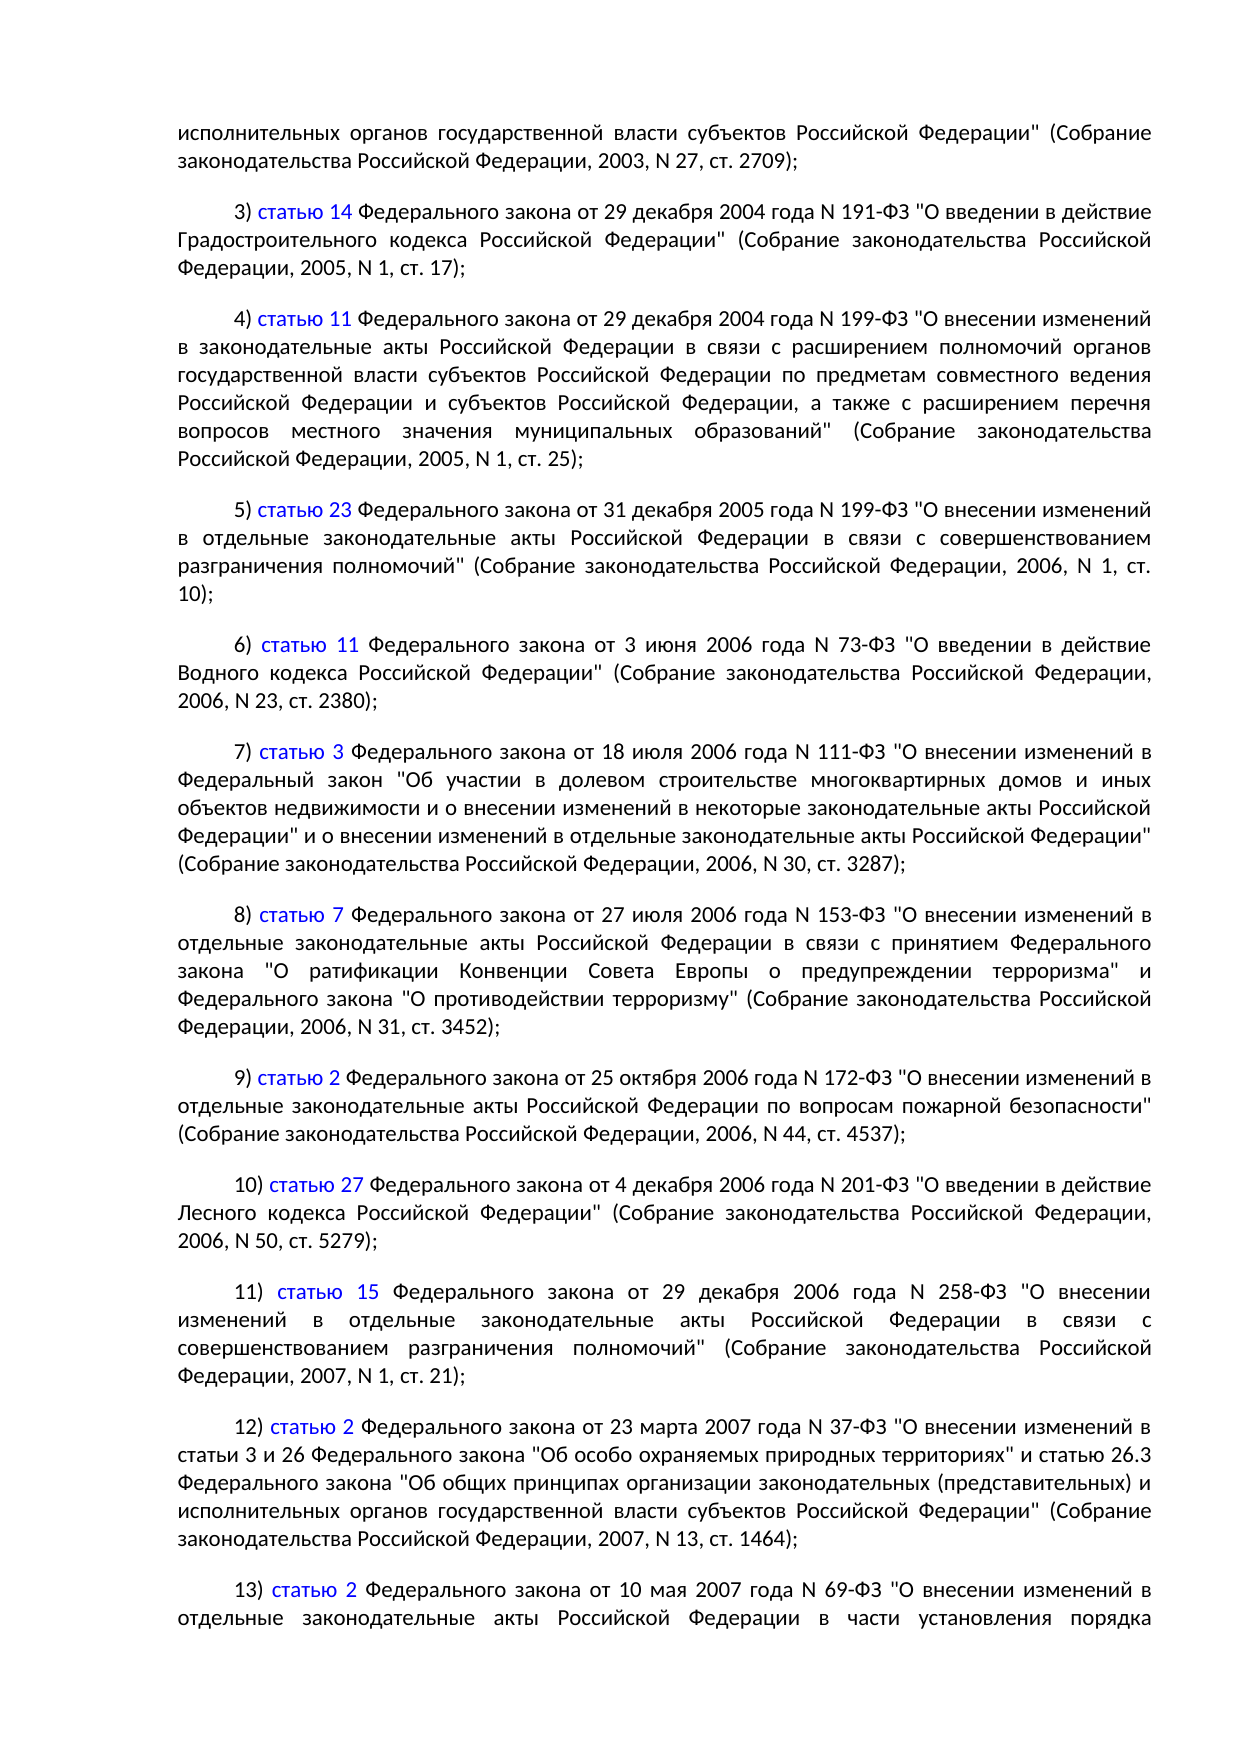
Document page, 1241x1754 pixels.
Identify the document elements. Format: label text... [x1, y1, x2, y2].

text 3) статью 14 Федерального закона от 29 декабря 2004 года N 191-ФЗ "О введении в действие Градостроительного кодекса Российской Федерации" (Собрание законодательства Российской Федерации, 2005, N 1, ст. 17); [177, 197, 1152, 281]
text 9) статью 2 Федерального закона от 25 октября 2006 года N 172-ФЗ "О внесении изменений в отдельные законодательные акты Российской Федерации по вопросам пожарной безопасности" (Собрание законодательства Российской Федерации, 2006, N 44, ст. 4537); [177, 1063, 1152, 1147]
text 10) статью 27 Федерального закона от 4 декабря 2006 года N 201-ФЗ "О введении в действие Лесного кодекса Российской Федерации" (Собрание законодательства Российской Федерации, 2006, N 50, ст. 5279); [177, 1170, 1152, 1254]
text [177, 118, 1152, 174]
text 12) статью 2 Федерального закона от 23 марта 2007 года N 37-ФЗ "О внесении изменений в статьи 3 и 26 Федерального закона "Об особо охраняемых природных территориях" и статью 26.3 Федерального закона "Об общих принципах организации законодательных (представительных) и исполнительных органов государственной власти субъектов Российской Федерации" (Собрание законодательства Российской Федерации, 2007, N 13, ст. 1464); [177, 1412, 1152, 1552]
text 4) статью 11 Федерального закона от 29 декабря 2004 года N 199-ФЗ "О внесении изменений в законодательные акты Российской Федерации в связи с расширением полномочий органов государственной власти субъектов Российской Федерации по предметам совместного ведения Российской Федерации и субъектов Российской Федерации, а также с расширением перечня вопросов местного значения муниципальных образований" (Собрание законодательства Российской Федерации, 2005, N 1, ст. 25); [177, 304, 1152, 472]
text 8) статью 7 Федерального закона от 27 июля 2006 года N 153-ФЗ "О внесении изменений в отдельные законодательные акты Российской Федерации в связи с принятием Федерального закона "О ратификации Конвенции Совета Европы о предупреждении терроризма" и Федерального закона "О противодействии терроризму" (Собрание законодательства Российской Федерации, 2006, N 31, ст. 3452); [177, 900, 1152, 1040]
text 5) статью 23 Федерального закона от 31 декабря 2005 года N 199-ФЗ "О внесении изменений в отдельные законодательные акты Российской Федерации в связи с совершенствованием разграничения полномочий" (Собрание законодательства Российской Федерации, 2006, N 1, ст. 10); [177, 495, 1152, 607]
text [177, 1575, 1152, 1631]
text 7) статью 3 Федерального закона от 18 июля 2006 года N 111-ФЗ "О внесении изменений в Федеральный закон "Об участии в долевом строительстве многоквартирных домов и иных объектов недвижимости и о внесении изменений в некоторые законодательные акты Российской Федерации" и о внесении изменений в отдельные законодательные акты Российской Федерации" (Собрание законодательства Российской Федерации, 2006, N 30, ст. 3287); [177, 737, 1152, 877]
text 6) статью 11 Федерального закона от 3 июня 2006 года N 73-ФЗ "О введении в действие Водного кодекса Российской Федерации" (Собрание законодательства Российской Федерации, 2006, N 23, ст. 2380); [177, 630, 1152, 714]
text 11) статью 15 Федерального закона от 29 декабря 2006 года N 258-ФЗ "О внесении изменений в отдельные законодательные акты Российской Федерации в связи с совершенствованием разграничения полномочий" (Собрание законодательства Российской Федерации, 2007, N 1, ст. 21); [177, 1277, 1152, 1389]
